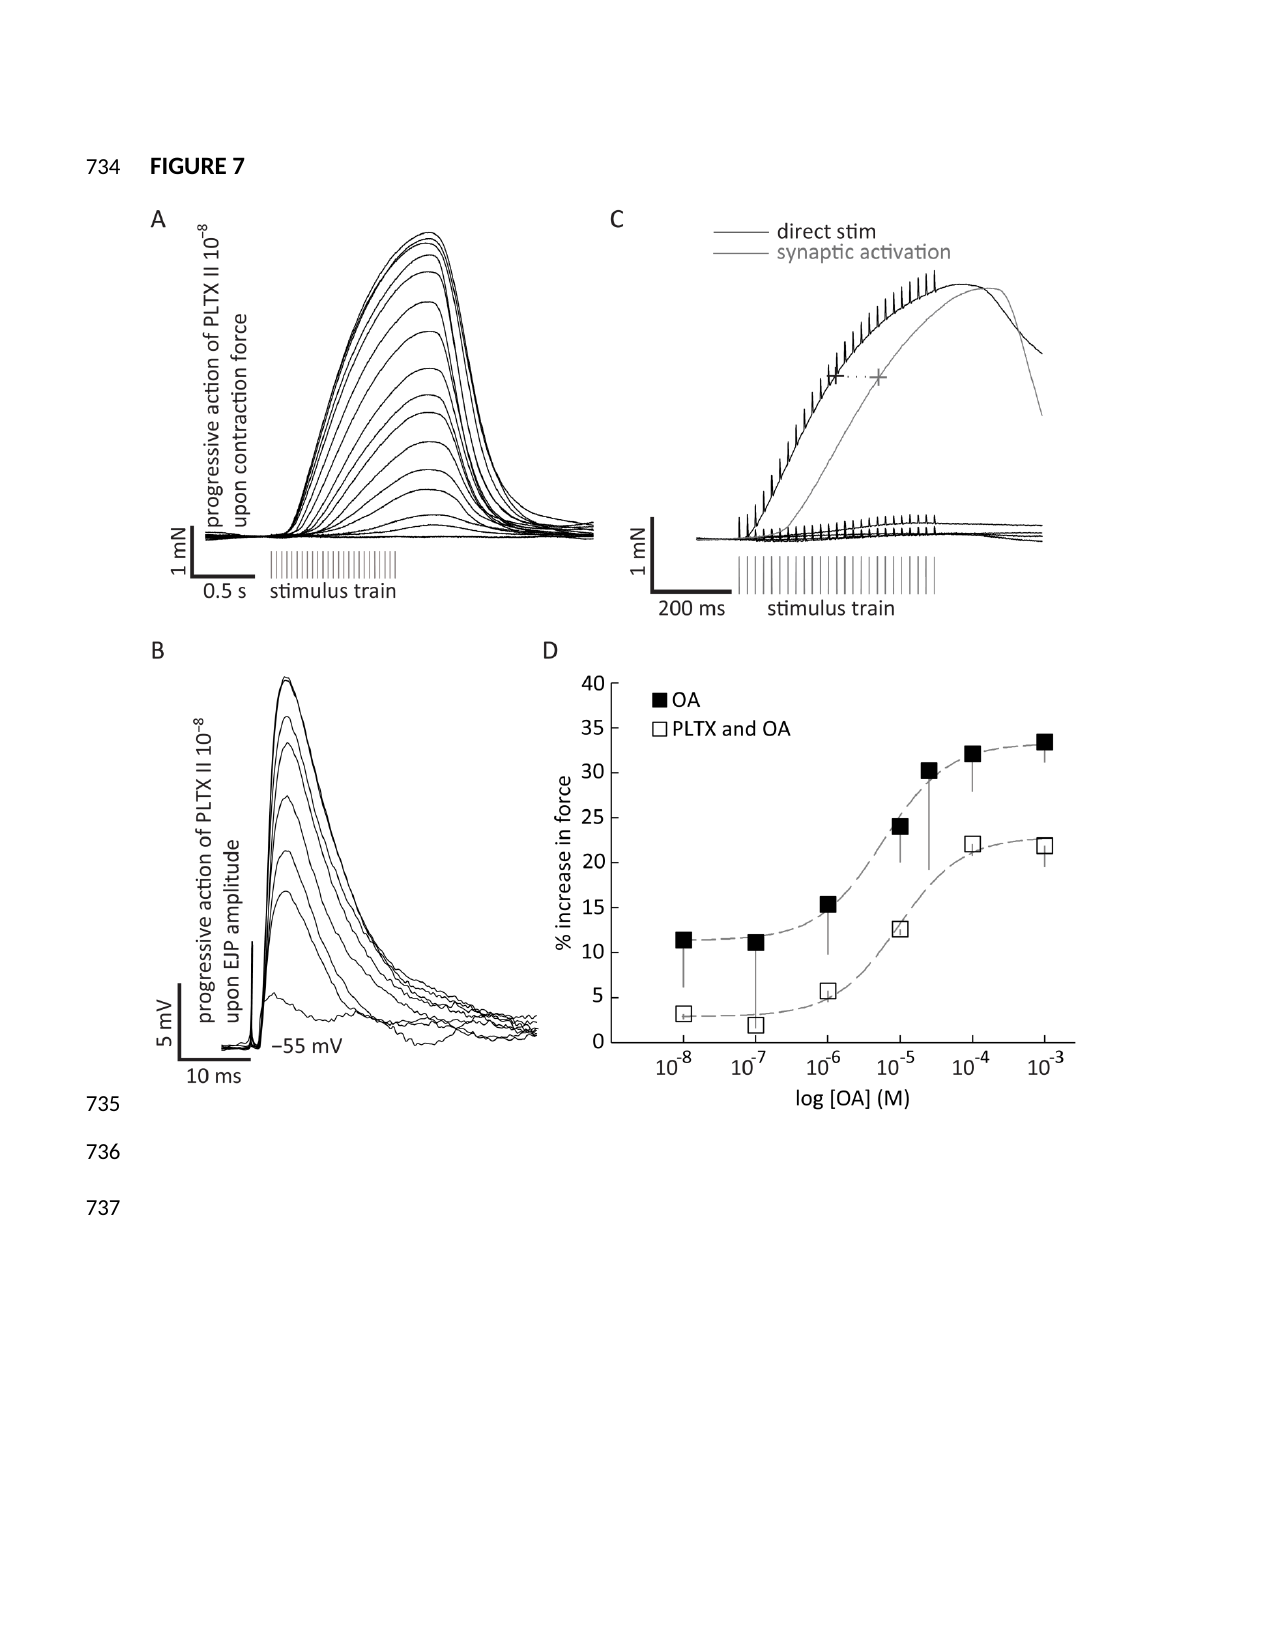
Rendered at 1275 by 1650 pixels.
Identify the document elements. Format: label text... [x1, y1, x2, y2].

picture [150, 205, 1076, 1112]
text FIGURE 7 [150, 150, 1125, 181]
